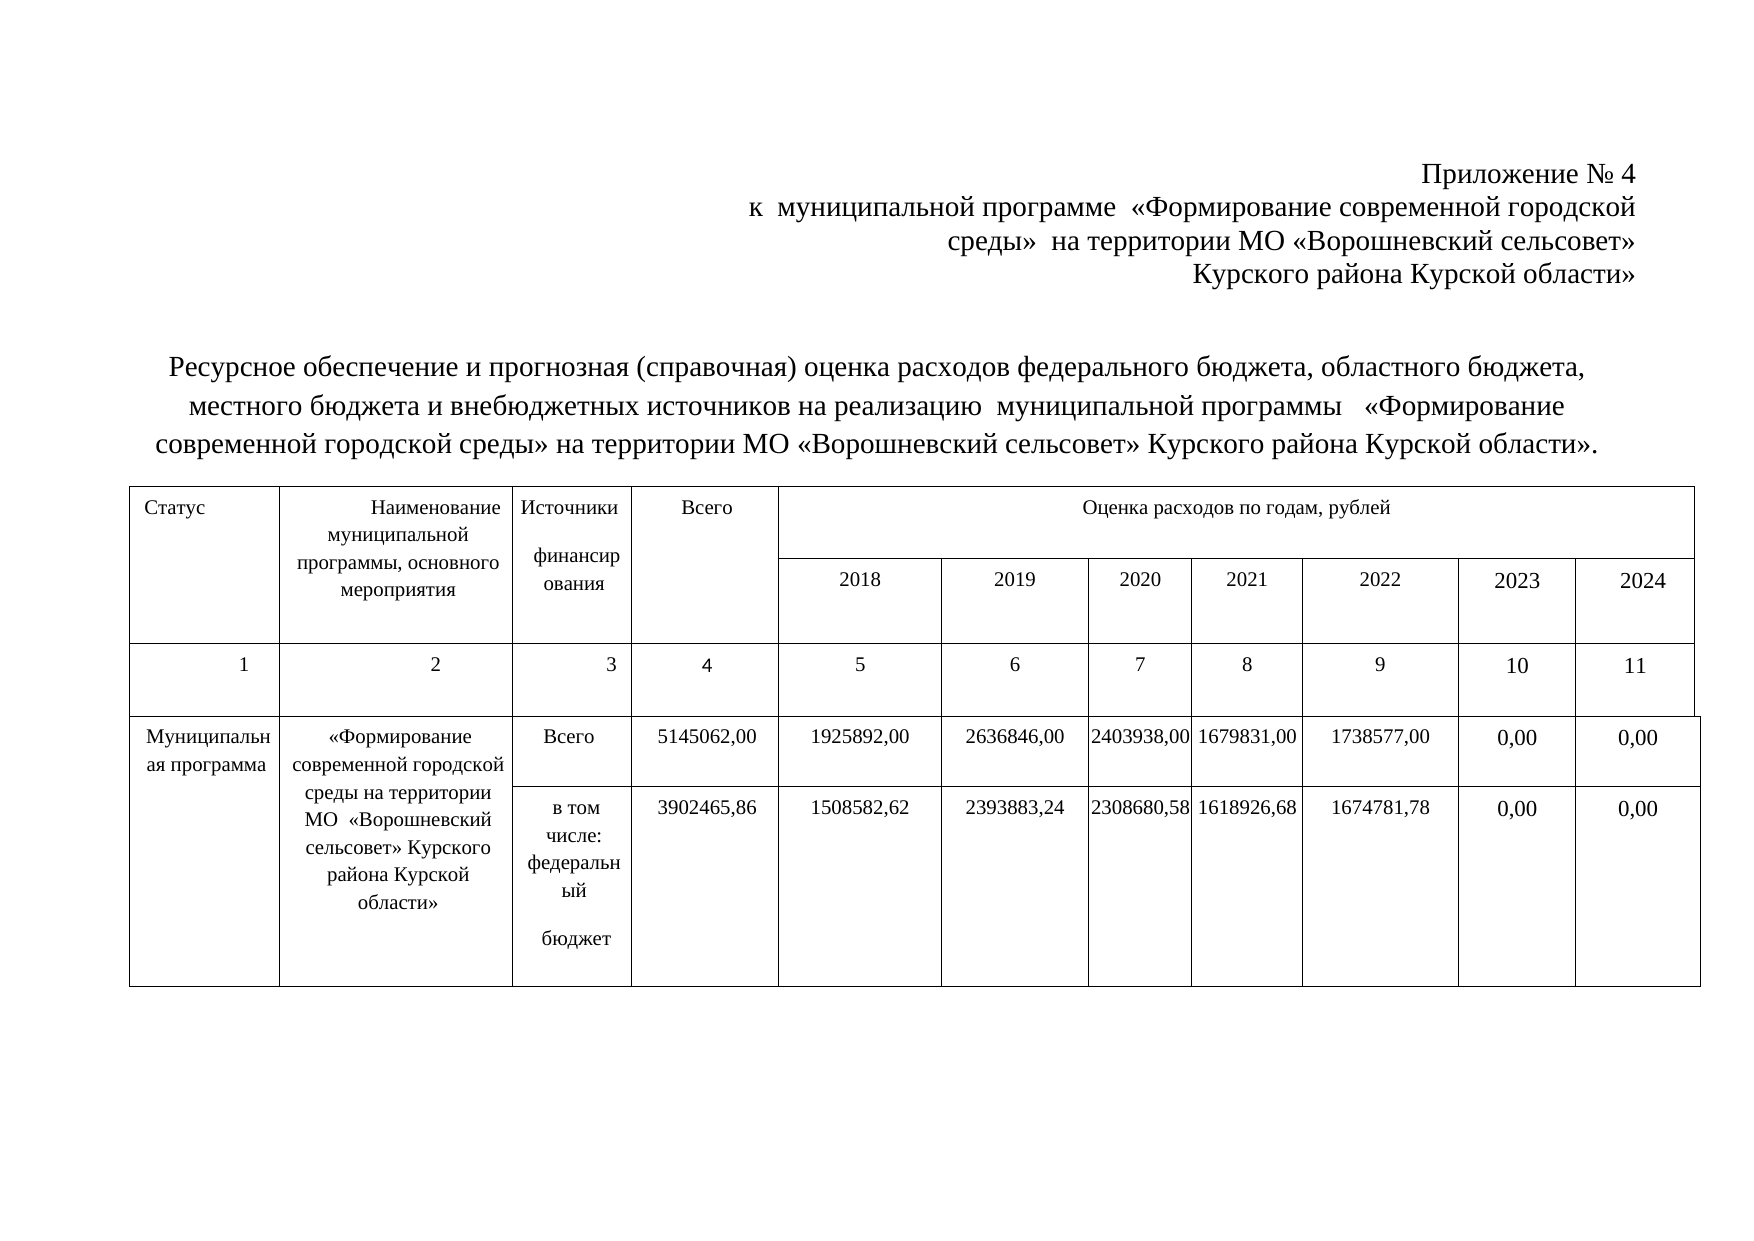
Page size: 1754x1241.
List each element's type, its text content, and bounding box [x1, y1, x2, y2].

table_cell 7 [1089, 644, 1191, 716]
table_cell 2018 [779, 559, 941, 643]
table_cell 10 [1459, 644, 1575, 716]
table_cell 5145062,00 [632, 717, 778, 786]
table_cell 8 [1192, 644, 1302, 716]
table_cell 2636846,00 [942, 717, 1088, 786]
table_cell 5 [779, 644, 941, 716]
table_cell 4 [632, 644, 778, 716]
text Приложение № 4 [118, 156, 1636, 189]
table_cell 0,00 [1459, 717, 1575, 786]
table_cell «Формирование современной городской среды на территории МО «Ворошневский сельсовет» Курского района Курской области» [280, 717, 512, 986]
table_cell 2021 [1192, 559, 1302, 643]
table_cell 2023 [1459, 559, 1575, 643]
table_cell 0,00 [1576, 717, 1700, 786]
table_cell 6 [942, 644, 1088, 716]
table_cell 2393883,24 [942, 787, 1088, 986]
table_cell 1738577,00 [1303, 717, 1458, 786]
table_cell 2024 [1576, 559, 1694, 643]
table_cell 9 [1303, 644, 1458, 716]
table_cell 0,00 [1459, 787, 1575, 986]
table_header Оценка расходов по годам, рублей [779, 487, 1694, 558]
table_cell Муниципальная программа [130, 717, 279, 986]
table_cell Всего [513, 717, 631, 786]
table_cell 3902465,86 [632, 787, 778, 986]
table_cell [632, 558, 778, 643]
table_cell в том числе: федеральный бюджет [513, 787, 631, 986]
table_cell 2022 [1303, 559, 1458, 643]
table_cell 1618926,68 [1192, 787, 1302, 986]
table_header Наименование муниципальной программы, основного мероприятия [280, 487, 512, 643]
table_header Статус [130, 487, 279, 643]
text к муниципальной программе «Формирование современной городской [118, 189, 1636, 223]
table_cell 1 [130, 644, 279, 716]
table_cell 2308680,58 [1089, 787, 1191, 986]
table_cell 1674781,78 [1303, 787, 1458, 986]
table_header Всего [632, 487, 778, 558]
table_cell 1508582,62 [779, 787, 941, 986]
table_cell 2403938,00 [1089, 717, 1191, 786]
table_cell 3 [513, 644, 631, 716]
table_cell 2019 [942, 559, 1088, 643]
table_cell 1925892,00 [779, 717, 941, 786]
text Курского района Курской области» [118, 256, 1636, 290]
text среды» на территории МО «Ворошневский сельсовет» [118, 223, 1636, 256]
table_header Источники финансирования [513, 487, 631, 643]
table_cell 2 [280, 644, 512, 716]
table_cell 1679831,00 [1192, 717, 1302, 786]
table_cell 11 [1576, 644, 1694, 716]
text Ресурсное обеспечение и прогнозная (справочная) оценка расходов федерального бюджета, областного бюджета, местного бюджета и внебюджетных источников на реализацию муниципальной программы «Формирование современной городской среды» на территории МО «Ворошневский сельсовет» Курского района Курской области». [118, 349, 1636, 460]
table_cell 0,00 [1576, 787, 1700, 986]
table_cell 2020 [1089, 559, 1191, 643]
